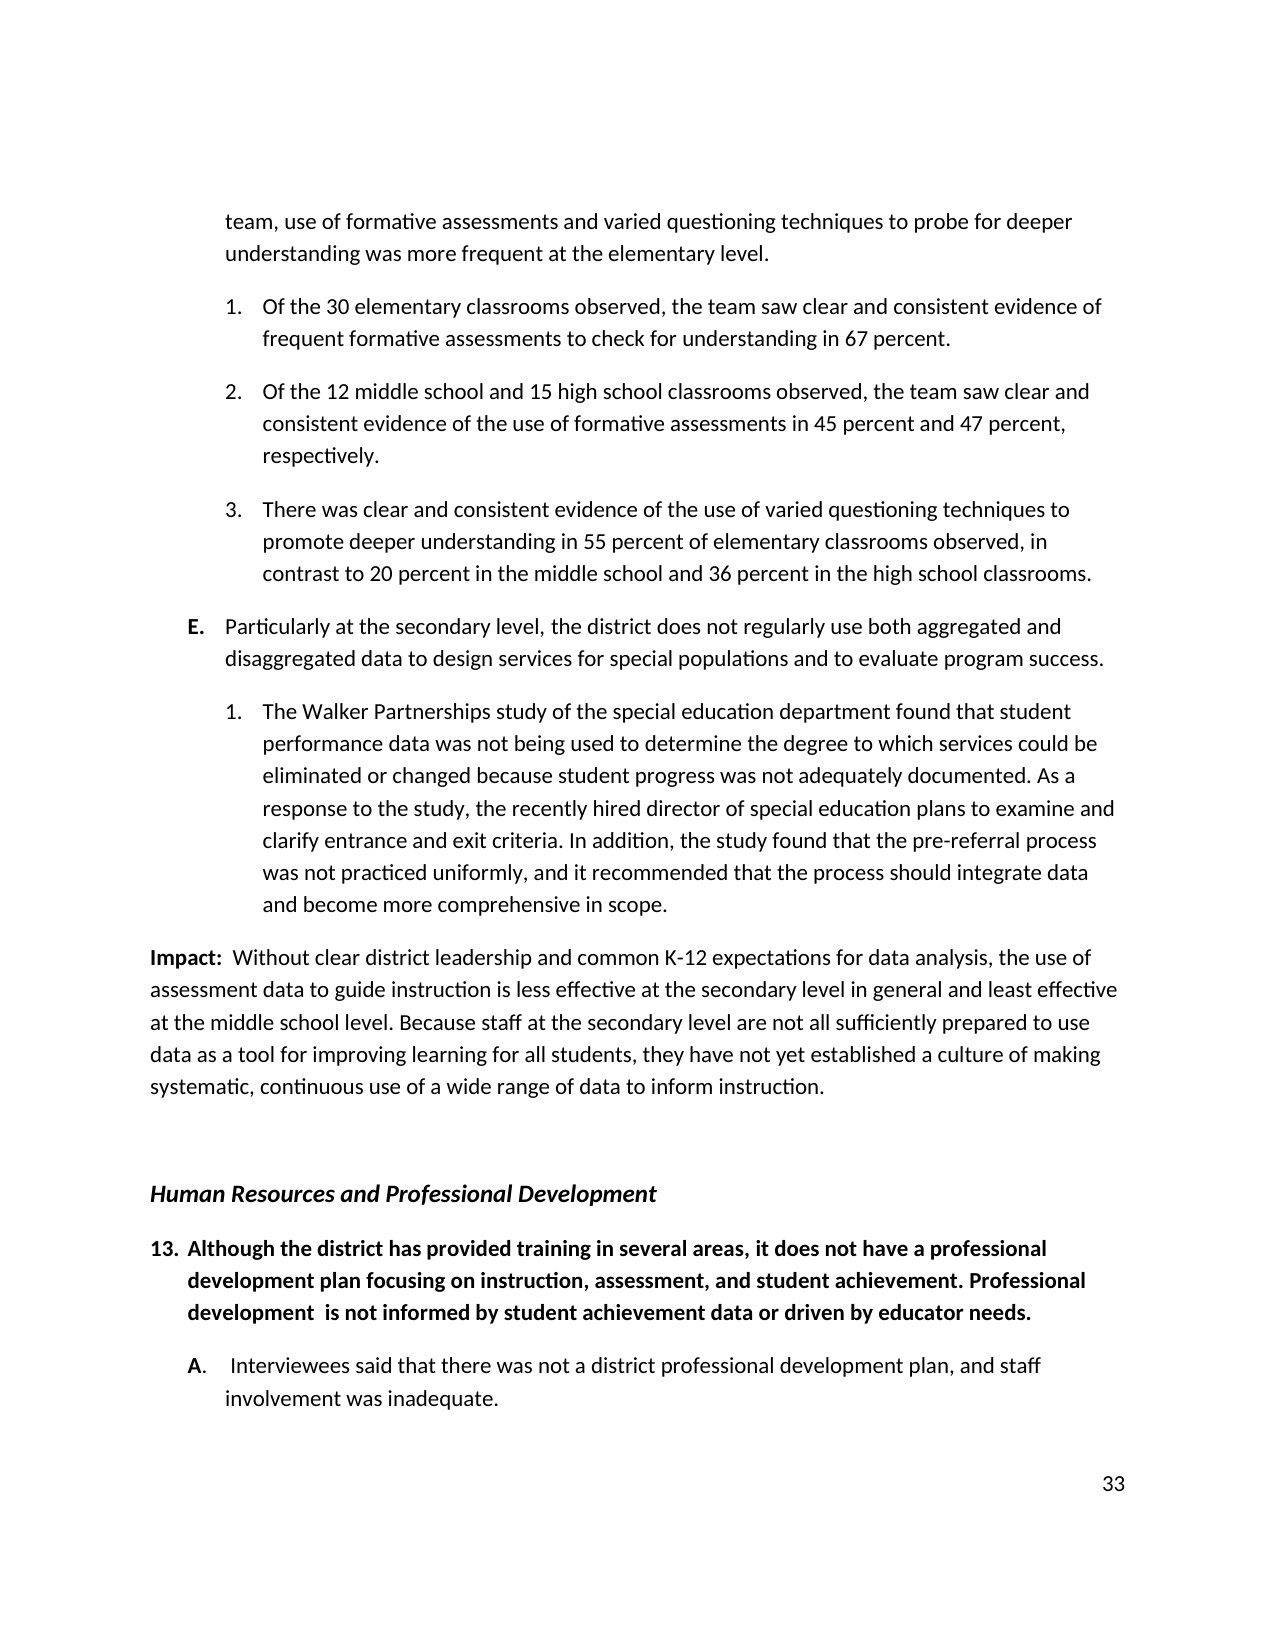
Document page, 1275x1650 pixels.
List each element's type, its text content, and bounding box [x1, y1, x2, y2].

text 2. Of the 12 middle school and 15 high school classrooms observed, the team saw clear and consistent evidence of the use of formative assessments in 45 percent and 47 percent, respectively. [150, 377, 1125, 470]
text 13. Although the district has provided training in several areas, it does not have a professional development plan focusing on instruction, assessment, and student achievement. Professional development is not informed by student achievement data or driven by educator needs. [150, 1234, 1125, 1326]
text Human Resources and Professional Development [150, 1178, 1125, 1209]
text Impact: Without clear district leadership and common K-12 expectations for data analysis, the use of assessment data to guide instruction is less effective at the secondary level in general and least effective at the middle school level. Because staff at the secondary level are not all sufficiently prepared to use data as a tool for improving learning for all students, they have not yet established a culture of making systematic, continuous use of a wide range of data to inform instruction. [150, 943, 1125, 1100]
text 3. There was clear and consistent evidence of the use of varied questioning techniques to promote deeper understanding in 55 percent of elementary classrooms observed, in contrast to 20 percent in the middle school and 36 percent in the high school classrooms. [150, 495, 1125, 587]
text 1. The Walker Partnerships study of the special education department found that student performance data was not being used to determine the degree to which services could be eliminated or changed because student progress was not adequately documented. As a response to the study, the recently hired director of special education plans to examine and clarify entrance and exit criteria. In addition, the study found that the pre-referral process was not practiced uniformly, and it recommended that the process should integrate data and become more comprehensive in scope. [150, 697, 1125, 918]
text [150, 207, 1125, 267]
text E. Particularly at the secondary level, the district does not regularly use both aggregated and disaggregated data to design services for special populations and to evaluate program success. [150, 612, 1125, 672]
text 1. Of the 30 elementary classrooms observed, the team saw clear and consistent evidence of frequent formative assessments to check for understanding in 67 percent. [150, 292, 1125, 352]
text A. Interviewees said that there was not a district professional development plan, and staff involvement was inadequate. [150, 1351, 1125, 1412]
